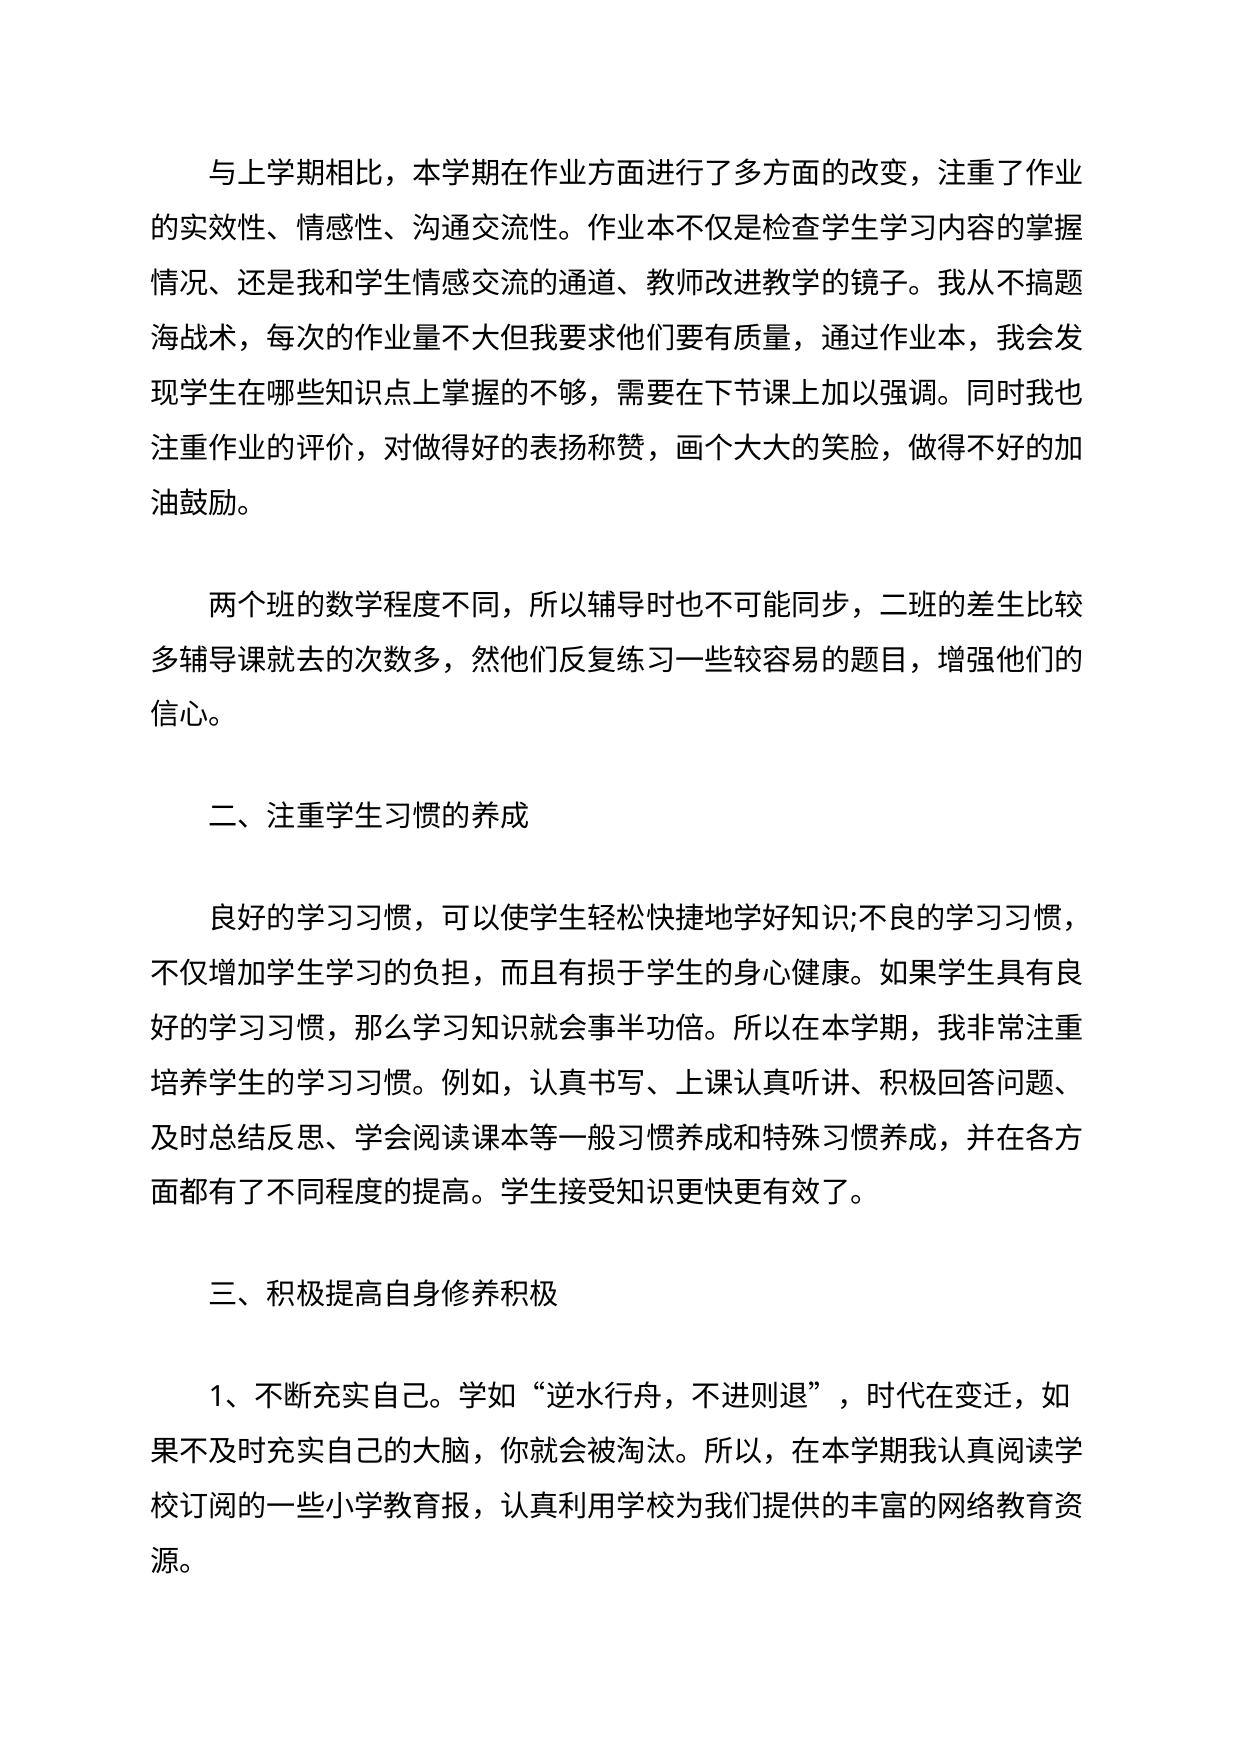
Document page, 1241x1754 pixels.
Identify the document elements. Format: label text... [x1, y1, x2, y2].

text 与上学期相比，本学期在作业方面进行了多方面的改变，注重了作业的实效性、情感性、沟通交流性。作业本不仅是检查学生学习内容的掌握情况、还是我和学生情感交流的通道、教师改进教学的镜子。我从不搞题海战术，每次的作业量不大但我要求他们要有质量，通过作业本，我会发现学生在哪些知识点上掌握的不够，需要在下节课上加以强调。同时我也注重作业的评价，对做得好的表扬称赞，画个大大的笑脸，做得不好的加油鼓励。 [150, 150, 1090, 522]
text 二、注重学生习惯的养成 [150, 793, 1090, 835]
text 三、积极提高自身修养积极 [150, 1271, 1090, 1313]
text 两个班的数学程度不同，所以辅导时也不可能同步，二班的差生比较多辅导课就去的次数多，然他们反复练习一些较容易的题目，增强他们的信心。 [150, 581, 1090, 733]
text 良好的学习习惯，可以使学生轻松快捷地学好知识;不良的学习习惯，不仅增加学生学习的负担，而且有损于学生的身心健康。如果学生具有良好的学习习惯，那么学习知识就会事半功倍。所以在本学期，我非常注重培养学生的学习习惯。例如，认真书写、上课认真听讲、积极回答问题、及时总结反思、学会阅读课本等一般习惯养成和特殊习惯养成，并在各方面都有了不同程度的提高。学生接受知识更快更有效了。 [150, 894, 1090, 1211]
text 1、不断充实自己。学如“逆水行舟，不进则退”，时代在变迁，如果不及时充实自己的大脑，你就会被淘汰。所以，在本学期我认真阅读学校订阅的一些小学教育报，认真利用学校为我们提供的丰富的网络教育资源。 [150, 1373, 1090, 1580]
